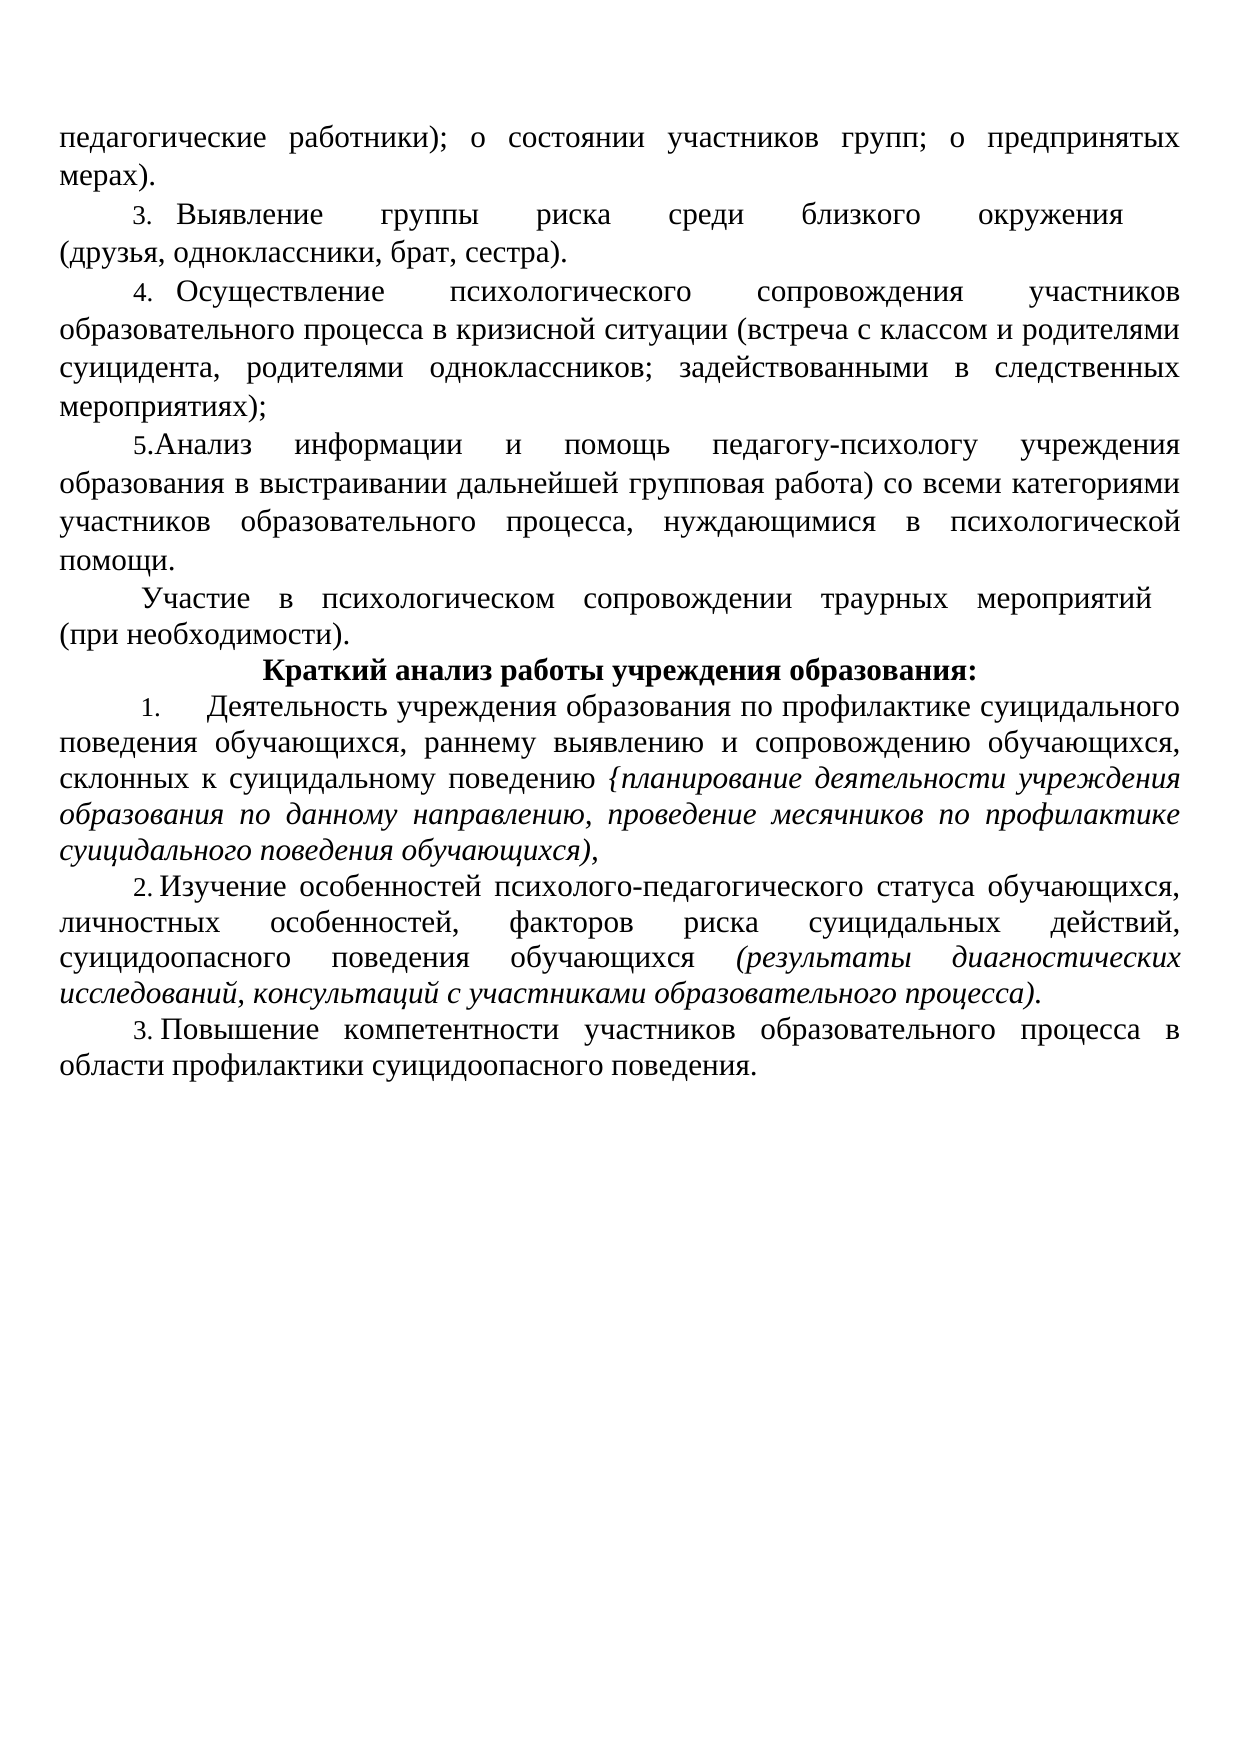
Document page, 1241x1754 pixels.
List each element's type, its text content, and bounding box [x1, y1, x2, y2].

list Изучение особенностей психолого-педагогического статуса обучающихся, личностных особенностей, факторов риска суицидальных действий, суицидоопасного поведения обучающихся (результаты диагностических исследований, консультаций с участниками образовательного процесса). [59, 867, 1181, 1011]
list Осуществление психологического сопровождения участников образовательного процесса в кризисной ситуации (встреча с классом и родителями суицидента, родителями одноклассников; задействованными в следственных мероприятиях); [59, 272, 1181, 423]
text Краткий анализ работы учреждения образования: [59, 651, 1181, 687]
text Участие в психологическом сопровождении траурных мероприятий (при необходимости). [59, 579, 1181, 651]
text 5.Анализ информации и помощь педагогу-психологу учреждения образования в выстраивании дальнейшей групповая работа) со всеми категориями участников образовательного процесса, нуждающимися в психологической помощи. [59, 426, 1181, 577]
list Выявление группы риска среди близкого окружения (друзья, одноклассники, брат, сестра). [59, 195, 1181, 269]
list Повышение компетентности участников образовательного процесса в области профилактики суицидоопасного поведения. [59, 1011, 1181, 1082]
list Деятельность учреждения образования по профилактике суицидального поведения обучающихся, раннему выявлению и сопровождению обучающихся, склонных к суицидальному поведению {планирование деятельности учреждения образования по данному направлению, проведение месячников по профилактике суицидального поведения обучающихся), [59, 687, 1181, 867]
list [59, 118, 1181, 192]
